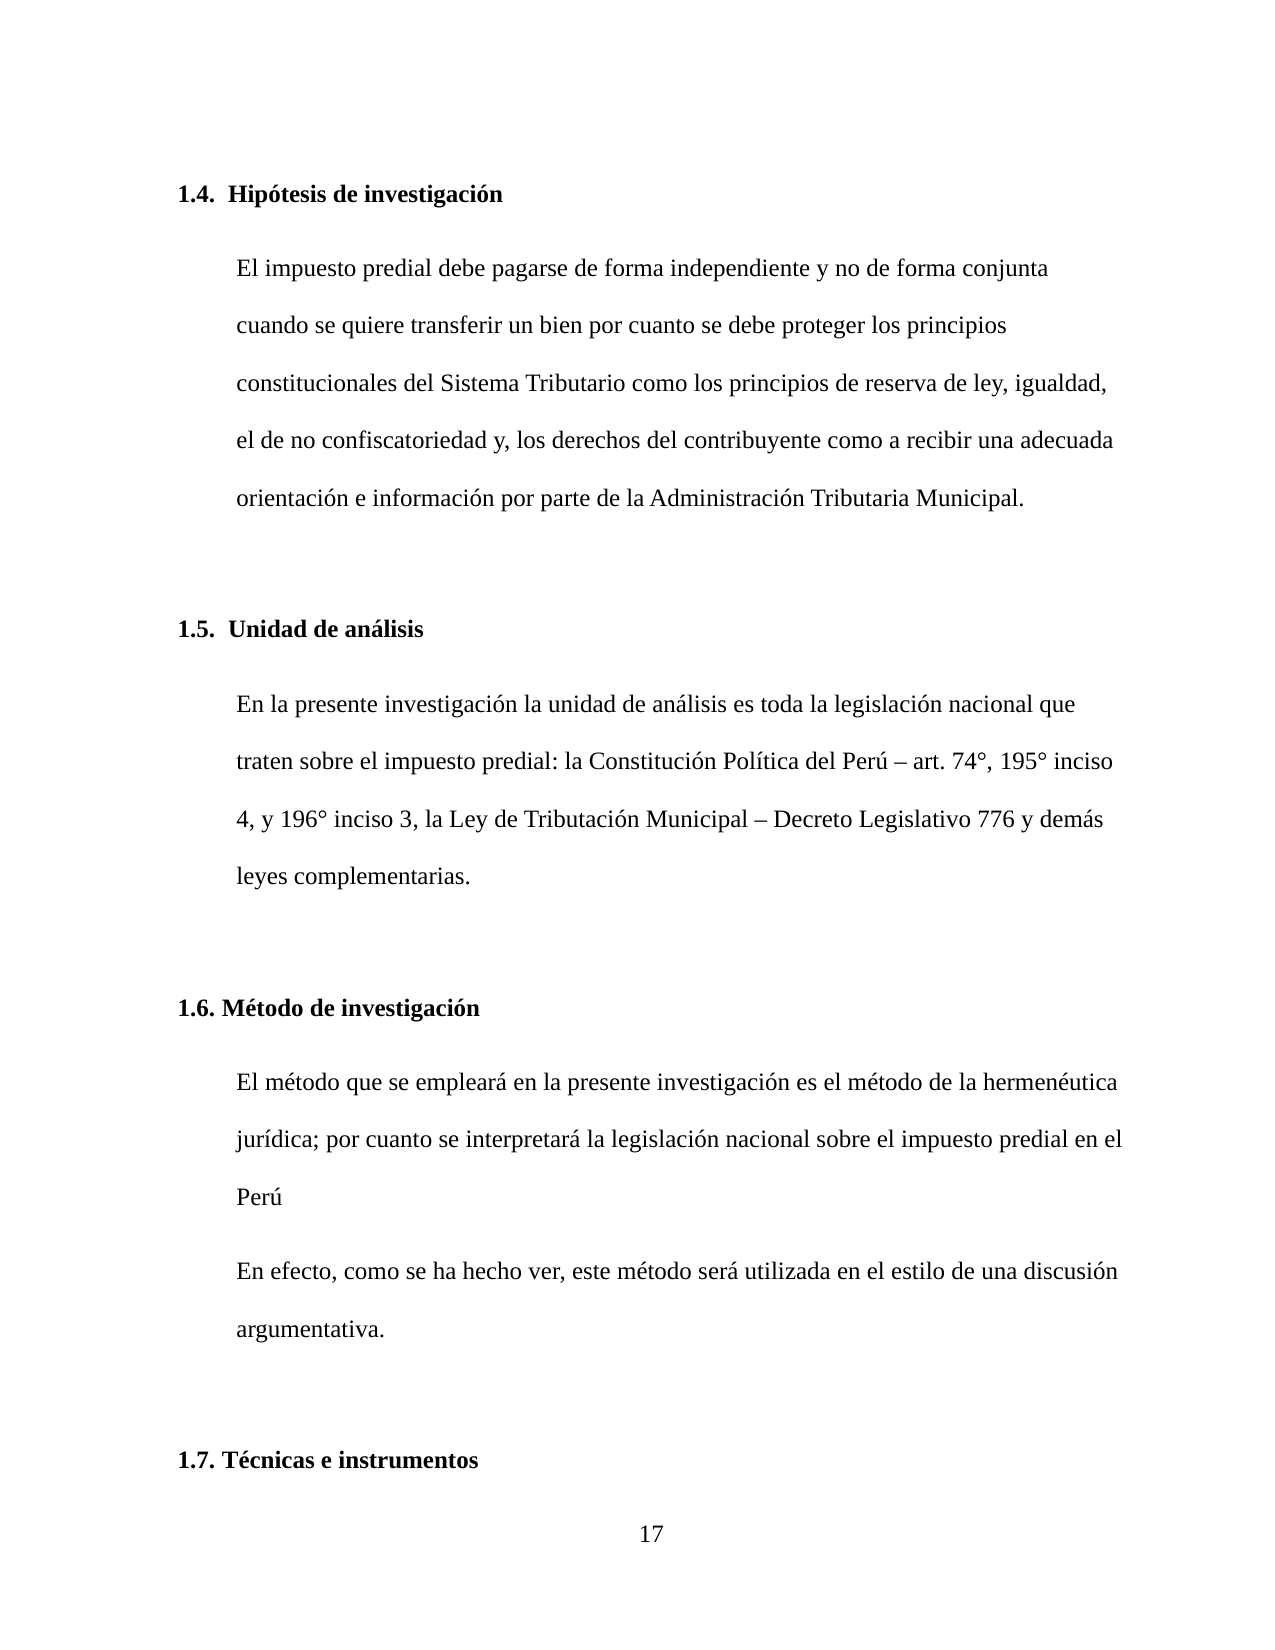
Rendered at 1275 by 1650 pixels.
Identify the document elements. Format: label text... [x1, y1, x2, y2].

text En efecto, como se ha hecho ver, este método será utilizada en el estilo de una discusión argumentativa. [236, 1256, 1125, 1342]
text El método que se empleará en la presente investigación es el método de la hermenéutica jurídica; por cuanto se interpretará la legislación nacional sobre el impuesto predial en el Perú [236, 1067, 1125, 1211]
list Hipótesis de investigación [177, 179, 1125, 207]
text En la presente investigación la unidad de análisis es toda la legislación nacional que traten sobre el impuesto predial: la Constitución Política del Perú – art. 74°, 195° inciso 4, y 196° inciso 3, la Ley de Tributación Municipal – Decreto Legislativo 776 y demás leyes complementarias. [236, 689, 1125, 890]
list Técnicas e instrumentos [177, 1445, 1125, 1474]
text El impuesto predial debe pagarse de forma independiente y no de forma conjunta cuando se quiere transferir un bien por cuanto se debe proteger los principios constitucionales del Sistema Tributario como los principios de reserva de ley, igualdad, el de no confiscatoriedad y, los derechos del contribuyente como a recibir una adecuada orientación e información por parte de la Administración Tributaria Municipal. [236, 253, 1125, 512]
list Unidad de análisis [177, 614, 1125, 643]
list Método de investigación [177, 993, 1125, 1022]
